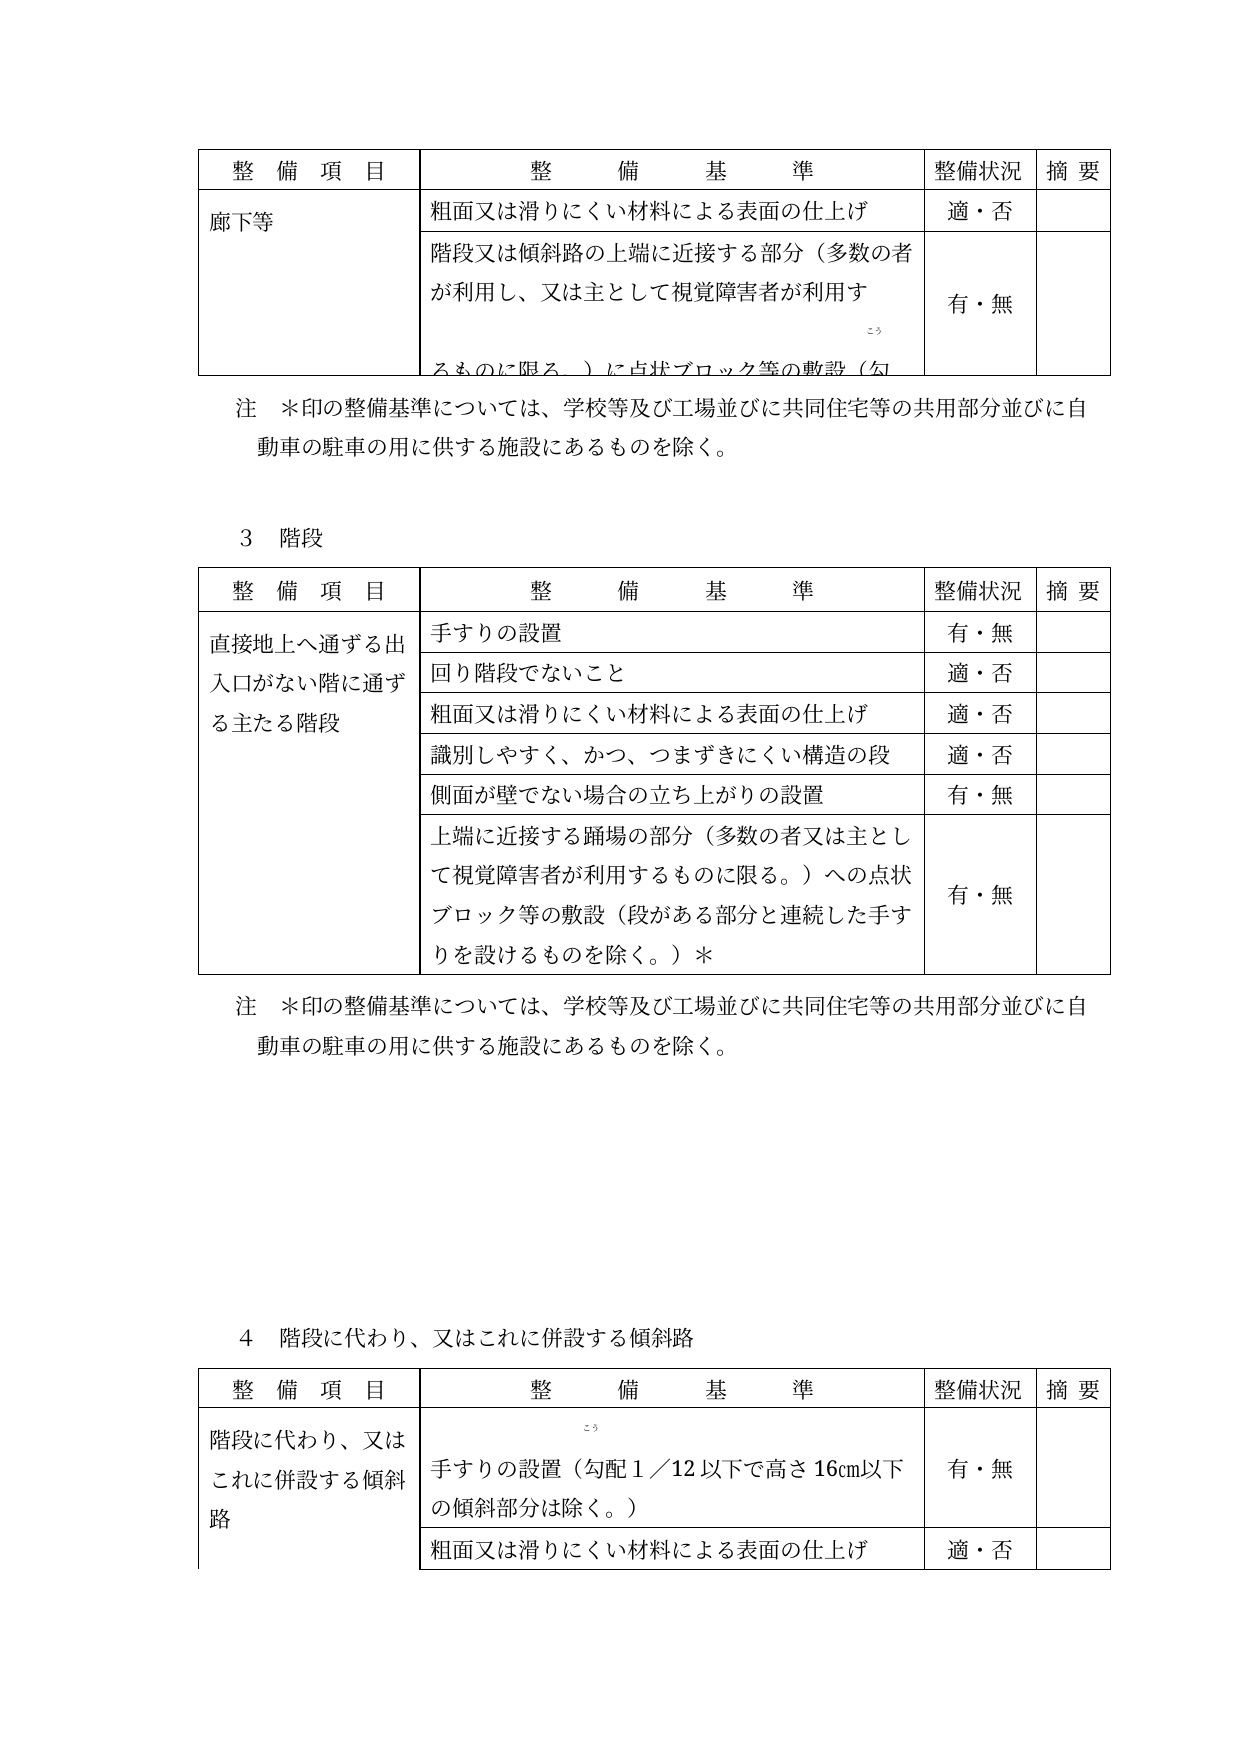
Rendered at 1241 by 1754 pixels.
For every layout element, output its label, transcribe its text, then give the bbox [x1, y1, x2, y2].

table_cell こう 手すりの設置（勾配１／12以下で高さ16㎝以下の傾斜部分は除く。） [421, 1408, 924, 1527]
table_header 整 備 基 準 [421, 568, 924, 611]
table_cell 適・否 [925, 734, 1036, 773]
table_cell [1037, 612, 1110, 652]
table_cell 直接地上へ通ずる出入口がない階に通ずる主たる階段 [199, 612, 419, 973]
table_cell [1037, 815, 1110, 973]
table_header 摘要 [1037, 1369, 1110, 1407]
table_header 摘要 [1037, 568, 1110, 611]
table_cell 階段に代わり、又はこれに併設する傾斜路 [199, 1408, 419, 1569]
table_header 整 備 基 準 [421, 150, 924, 189]
table_cell 有・無 [925, 775, 1036, 814]
text ３ 階段 [213, 517, 1088, 556]
table_cell 適・否 [925, 653, 1036, 692]
table_cell 識別しやすく、かつ、つまずきにくい構造の段 [421, 734, 924, 773]
text 注 ＊印の整備基準については、学校等及び工場並びに共同住宅等の共用部分並びに自動車の駐車の用に供する施設にあるものを除く。 [213, 985, 1088, 1064]
table_cell 回り階段でないこと [421, 653, 924, 692]
table_header 整備状況 [925, 150, 1036, 189]
table_cell 廊下等 [199, 190, 419, 375]
table_cell [1037, 734, 1110, 773]
table_cell 粗面又は滑りにくい材料による表面の仕上げ [421, 190, 924, 231]
table_cell 有・無 [925, 612, 1036, 652]
table_cell 階段又は傾斜路の上端に近接する部分（多数の者が利用し、又は主として視覚障害者が利用す こう るものに限る。）に点状ブロック等の敷設（勾 こう 配１／20以下のもの又は高さ16㎝以下で勾配１／12以下のものを除く。）＊ [421, 232, 924, 375]
text ４ 階段に代わり、又はこれに併設する傾斜路 [213, 1317, 1088, 1357]
table_cell [1037, 775, 1110, 814]
table_cell [1037, 232, 1110, 375]
table_cell 側面が壁でない場合の立ち上がりの設置 [421, 775, 924, 814]
table_header 整 備 項 目 [199, 150, 419, 189]
table_cell 粗面又は滑りにくい材料による表面の仕上げ [421, 1528, 924, 1569]
table_cell 適・否 [925, 1528, 1036, 1569]
table_cell 有・無 [925, 815, 1036, 973]
table_cell [1037, 653, 1110, 692]
table_cell [1037, 190, 1110, 231]
table_cell 有・無 [925, 232, 1036, 375]
table_header 整 備 項 目 [199, 1369, 419, 1407]
text 注 ＊印の整備基準については、学校等及び工場並びに共同住宅等の共用部分並びに自動車の駐車の用に供する施設にあるものを除く。 [213, 387, 1088, 466]
table_cell 上端に近接する踊場の部分（多数の者又は主として視覚障害者が利用するものに限る。）への点状ブロック等の敷設（段がある部分と連続した手すりを設けるものを除く。）＊ [421, 815, 924, 973]
table_cell 有・無 [925, 1408, 1036, 1527]
table_header 摘要 [1037, 150, 1110, 189]
table_cell 手すりの設置 [421, 612, 924, 652]
table_cell [1037, 1528, 1110, 1569]
table_cell [1037, 1408, 1110, 1527]
table_cell 粗面又は滑りにくい材料による表面の仕上げ [421, 693, 924, 733]
table_cell [1037, 693, 1110, 733]
table_cell 適・否 [925, 190, 1036, 231]
table_header 整備状況 [925, 1369, 1036, 1407]
table_header 整 備 基 準 [421, 1369, 924, 1407]
table_header 整 備 項 目 [199, 568, 419, 611]
table_header 整備状況 [925, 568, 1036, 611]
table_cell 適・否 [925, 693, 1036, 733]
